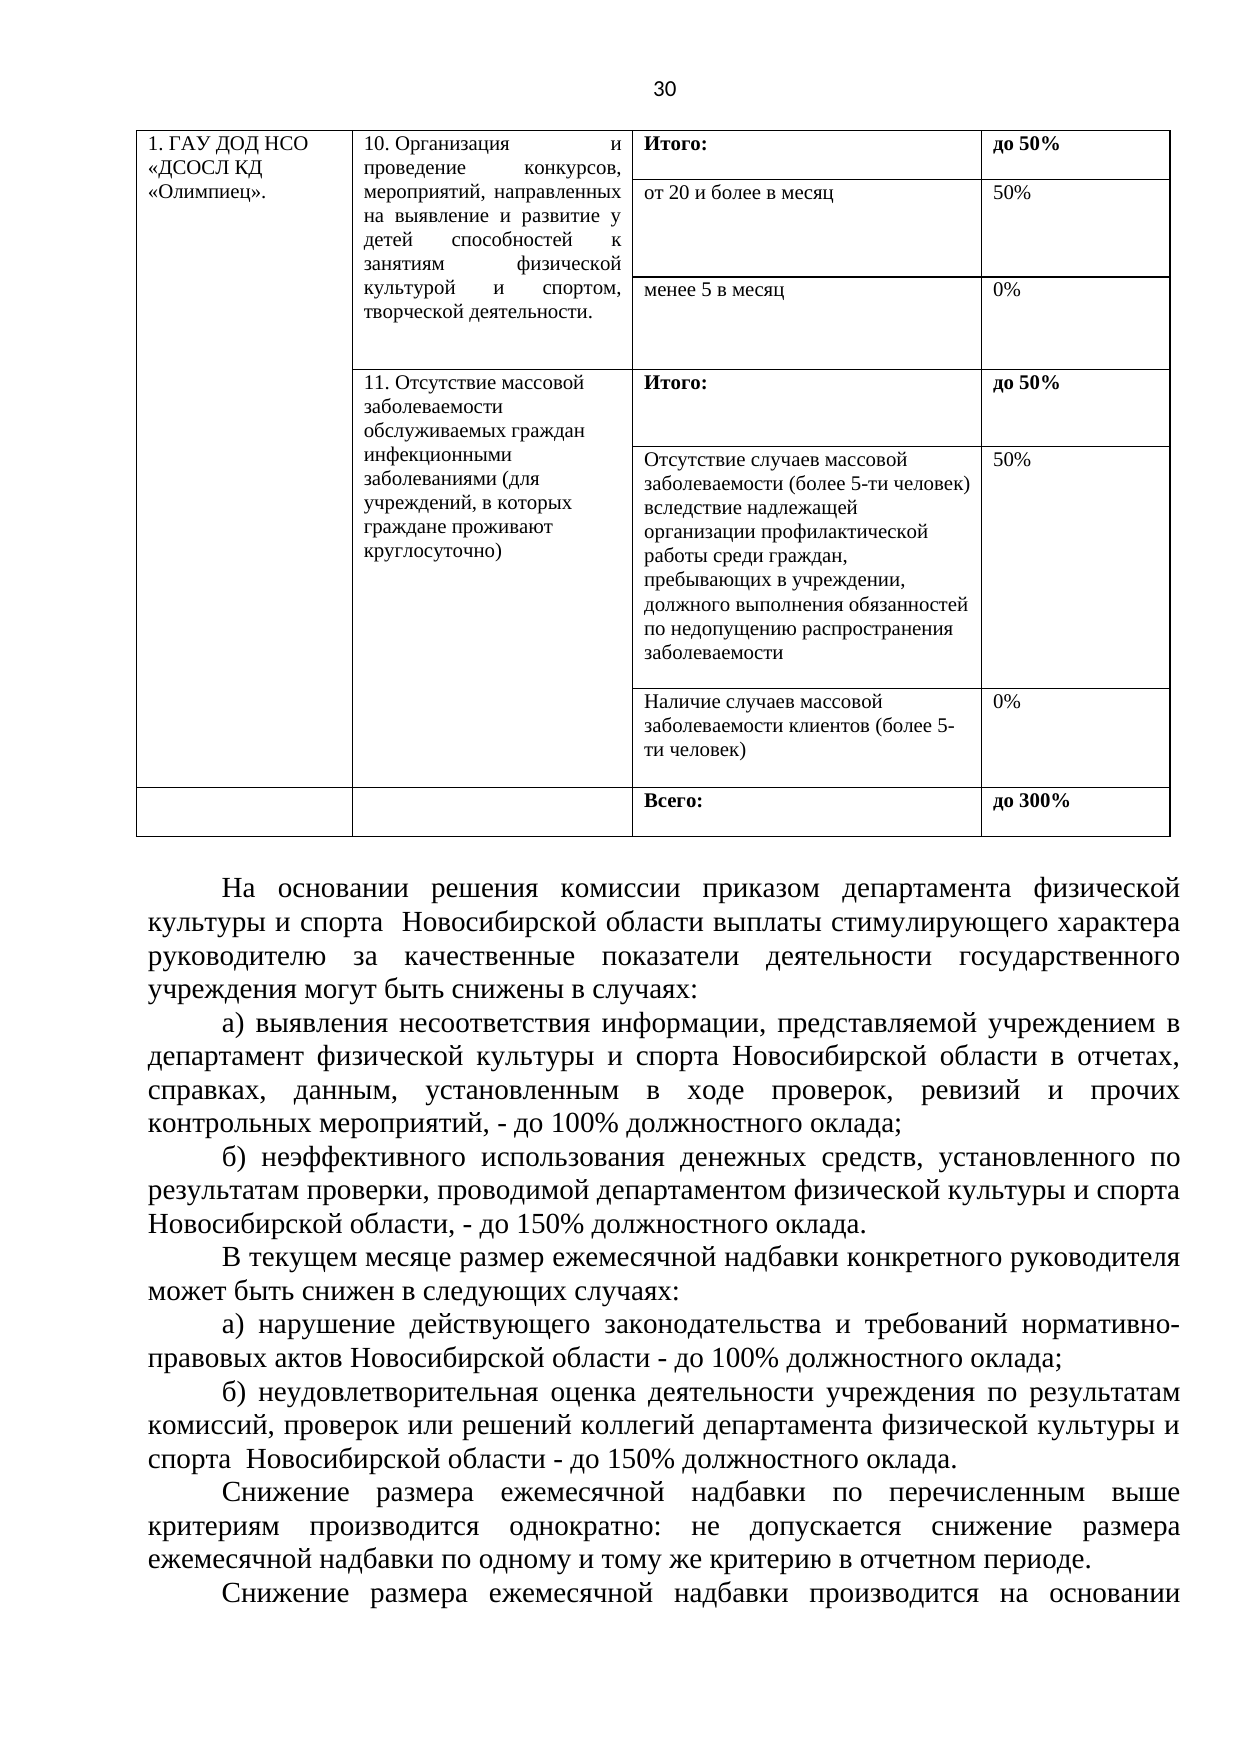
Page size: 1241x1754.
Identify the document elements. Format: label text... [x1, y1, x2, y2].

table_cell от 20 и более в месяц [633, 180, 981, 276]
text В текущем месяце размер ежемесячной надбавки конкретного руководителя может быть снижен в следующих случаях: [148, 1239, 1181, 1307]
text а) выявления несоответствия информации, представляемой учреждением в департамент физической культуры и спорта Новосибирской области в отчетах, справках, данным, установленным в ходе проверок, ревизий и прочих контрольных мероприятий, - до 100% должностного оклада; [148, 1005, 1181, 1139]
table_cell до 50% [982, 370, 1169, 446]
table_cell Отсутствие случаев массовой заболеваемости (более 5-ти человек) вследствие надлежащей организации профилактической работы среди граждан, пребывающих в учреждении, должного выполнения обязанностей по недопущению распространения заболеваемости [633, 447, 981, 688]
table_cell 50% [982, 180, 1169, 276]
table_cell до 300% [982, 788, 1169, 836]
table_cell 0% [982, 689, 1169, 787]
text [148, 1575, 1181, 1608]
table_cell Всего: [633, 788, 981, 836]
table_cell менее 5 в месяц [633, 278, 981, 369]
table_cell Наличие случаев массовой заболеваемости клиентов (более 5-ти человек) [633, 689, 981, 787]
table_cell 50% [982, 447, 1169, 688]
table_cell [137, 788, 352, 836]
table_cell 11. Отсутствие массовой заболеваемости обслуживаемых граждан инфекционными заболеваниями (для учреждений, в которых граждане проживают круглосуточно) [353, 370, 632, 787]
text б) неудовлетворительная оценка деятельности учреждения по результатам комиссий, проверок или решений коллегий департамента физической культуры и спорта Новосибирской области - до 150% должностного оклада. [148, 1374, 1181, 1474]
text б) неэффективного использования денежных средств, установленного по результатам проверки, проводимой департаментом физической культуры и спорта Новосибирской области, - до 150% должностного оклада. [148, 1139, 1181, 1239]
text а) нарушение действующего законодательства и требований нормативно-правовых актов Новосибирской области - до 100% должностного оклада; [148, 1307, 1181, 1374]
table_cell 1. ГАУ ДОД НСО «ДСОСЛ КД «Олимпиец». [137, 131, 352, 787]
table_cell Итого: [633, 370, 981, 446]
table_cell 0% [982, 278, 1169, 369]
table_cell [353, 788, 632, 836]
table_cell 10. Организация и проведение конкурсов, мероприятий, направленных на выявление и развитие у детей способностей к занятиям физической культурой и спортом, творческой деятельности. [353, 131, 632, 369]
table_cell до 50% [982, 131, 1169, 179]
text На основании решения комиссии приказом департамента физической культуры и спорта Новосибирской области выплаты стимулирующего характера руководителю за качественные показатели деятельности государственного учреждения могут быть снижены в случаях: [148, 871, 1181, 1005]
text Снижение размера ежемесячной надбавки по перечисленным выше критериям производится однократно: не допускается снижение размера ежемесячной надбавки по одному и тому же критерию в отчетном периоде. [148, 1474, 1181, 1575]
table_cell Итого: [633, 131, 981, 179]
